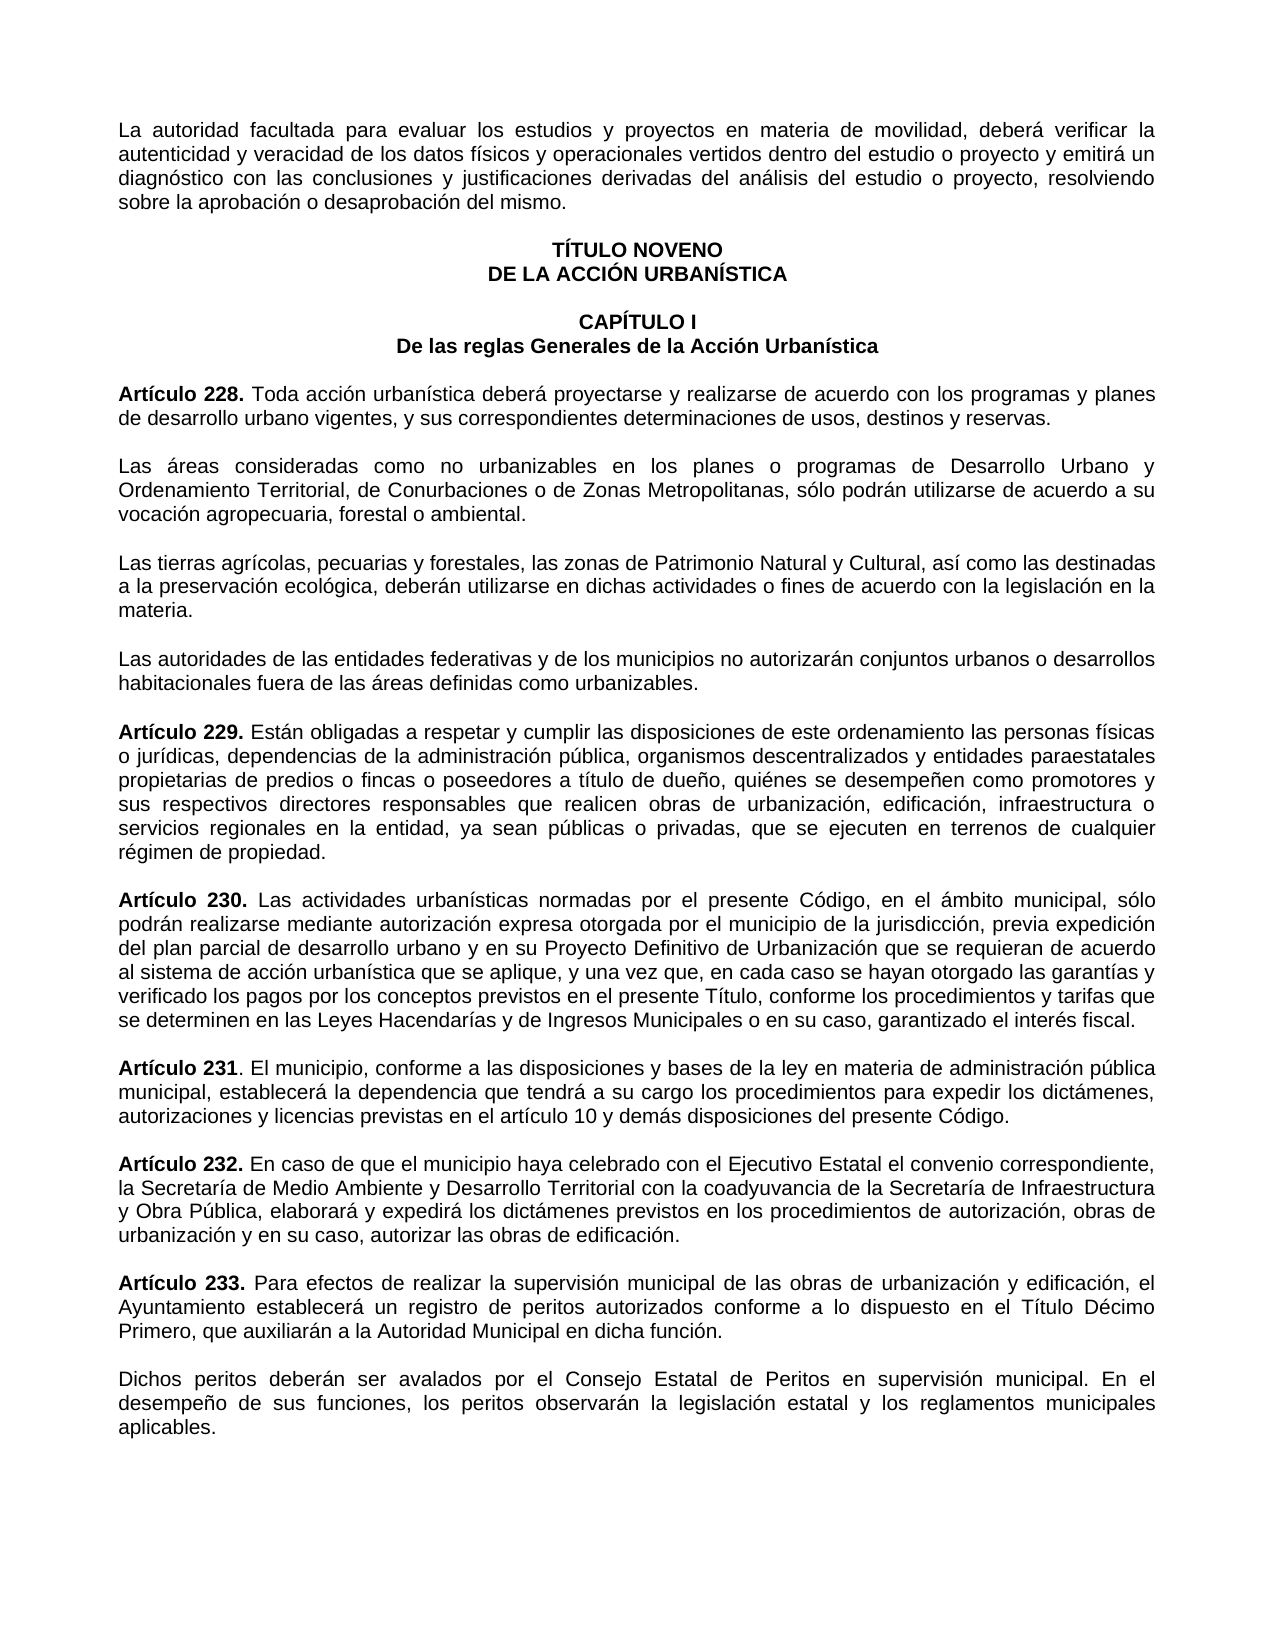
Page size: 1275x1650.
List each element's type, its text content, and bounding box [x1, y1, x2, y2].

text Las áreas consideradas como no urbanizables en los planes o programas de Desarrollo Urbano y Ordenamiento Territorial, de Conurbaciones o de Zonas Metropolitanas, sólo podrán utilizarse de acuerdo a su vocación agropecuaria, forestal o ambiental. [118, 453, 1157, 525]
text TÍTULO NOVENO [118, 238, 1157, 262]
text Artículo 228. Toda acción urbanística deberá proyectarse y realizarse de acuerdo con los programas y planes de desarrollo urbano vigentes, y sus correspondientes determinaciones de usos, destinos y reservas. [118, 382, 1157, 429]
text CAPÍTULO I [118, 310, 1157, 334]
text Artículo 229. Están obligadas a respetar y cumplir las disposiciones de este ordenamiento las personas físicas o jurídicas, dependencias de la administración pública, organismos descentralizados y entidades paraestatales propietarias de predios o fincas o poseedores a título de dueño, quiénes se desempeñen como promotores y sus respectivos directores responsables que realicen obras de urbanización, edificación, infraestructura o servicios regionales en la entidad, ya sean públicas o privadas, que se ejecuten en terrenos de cualquier régimen de propiedad. [118, 720, 1157, 864]
text Artículo 231. El municipio, conforme a las disposiciones y bases de la ley en materia de administración pública municipal, establecerá la dependencia que tendrá a su cargo los procedimientos para expedir los dictámenes, autorizaciones y licencias previstas en el artículo 10 y demás disposiciones del presente Código. [118, 1056, 1157, 1127]
text Dichos peritos deberán ser avalados por el Consejo Estatal de Peritos en supervisión municipal. En el desempeño de sus funciones, los peritos observarán la legislación estatal y los reglamentos municipales aplicables. [118, 1367, 1157, 1439]
text Las autoridades de las entidades federativas y de los municipios no autorizarán conjuntos urbanos o desarrollos habitacionales fuera de las áreas definidas como urbanizables. [118, 647, 1157, 695]
text Artículo 230. Las actividades urbanísticas normadas por el presente Código, en el ámbito municipal, sólo podrán realizarse mediante autorización expresa otorgada por el municipio de la jurisdicción, previa expedición del plan parcial de desarrollo urbano y en su Proyecto Definitivo de Urbanización que se requieran de acuerdo al sistema de acción urbanística que se aplique, y una vez que, en cada caso se hayan otorgado las garantías y verificado los pagos por los conceptos previstos en el presente Título, conforme los procedimientos y tarifas que se determinen en las Leyes Hacendarías y de Ingresos Municipales o en su caso, garantizado el interés fiscal. [118, 888, 1157, 1032]
text DE [118, 262, 1157, 286]
text Las tierras agrícolas, pecuarias y forestales, las zonas de Patrimonio Natural y Cultural, así como las destinadas a la preservación ecológica, deberán utilizarse en dichas actividades o fines de acuerdo con la legislación en la materia. [118, 550, 1157, 622]
text De las reglas Generales de [118, 334, 1157, 358]
text Artículo 232. En caso de que el municipio haya celebrado con el Ejecutivo Estatal el convenio correspondiente, de Medio Ambiente y Desarrollo Territorial con la coadyuvancia de de Infraestructura y Obra Pública, elaborará y expedirá los dictámenes previstos en los procedimientos de autorización, obras de urbanización y en su caso, autorizar las obras de edificación. [118, 1151, 1157, 1247]
text La autoridad facultada para evaluar los estudios y proyectos en materia de movilidad, deberá verificar la autenticidad y veracidad de los datos físicos y operacionales vertidos dentro del estudio o proyecto y emitirá un diagnóstico con las conclusiones y justificaciones derivadas del análisis del estudio o proyecto, resolviendo sobre la aprobación o desaprobación del mismo. [118, 118, 1157, 214]
text Artículo 233. Para efectos de realizar la supervisión municipal de las obras de urbanización y edificación, el Ayuntamiento establecerá un registro de peritos autorizados conforme a lo dispuesto en el Título Décimo Primero, que auxiliarán a en dicha función. [118, 1271, 1157, 1343]
